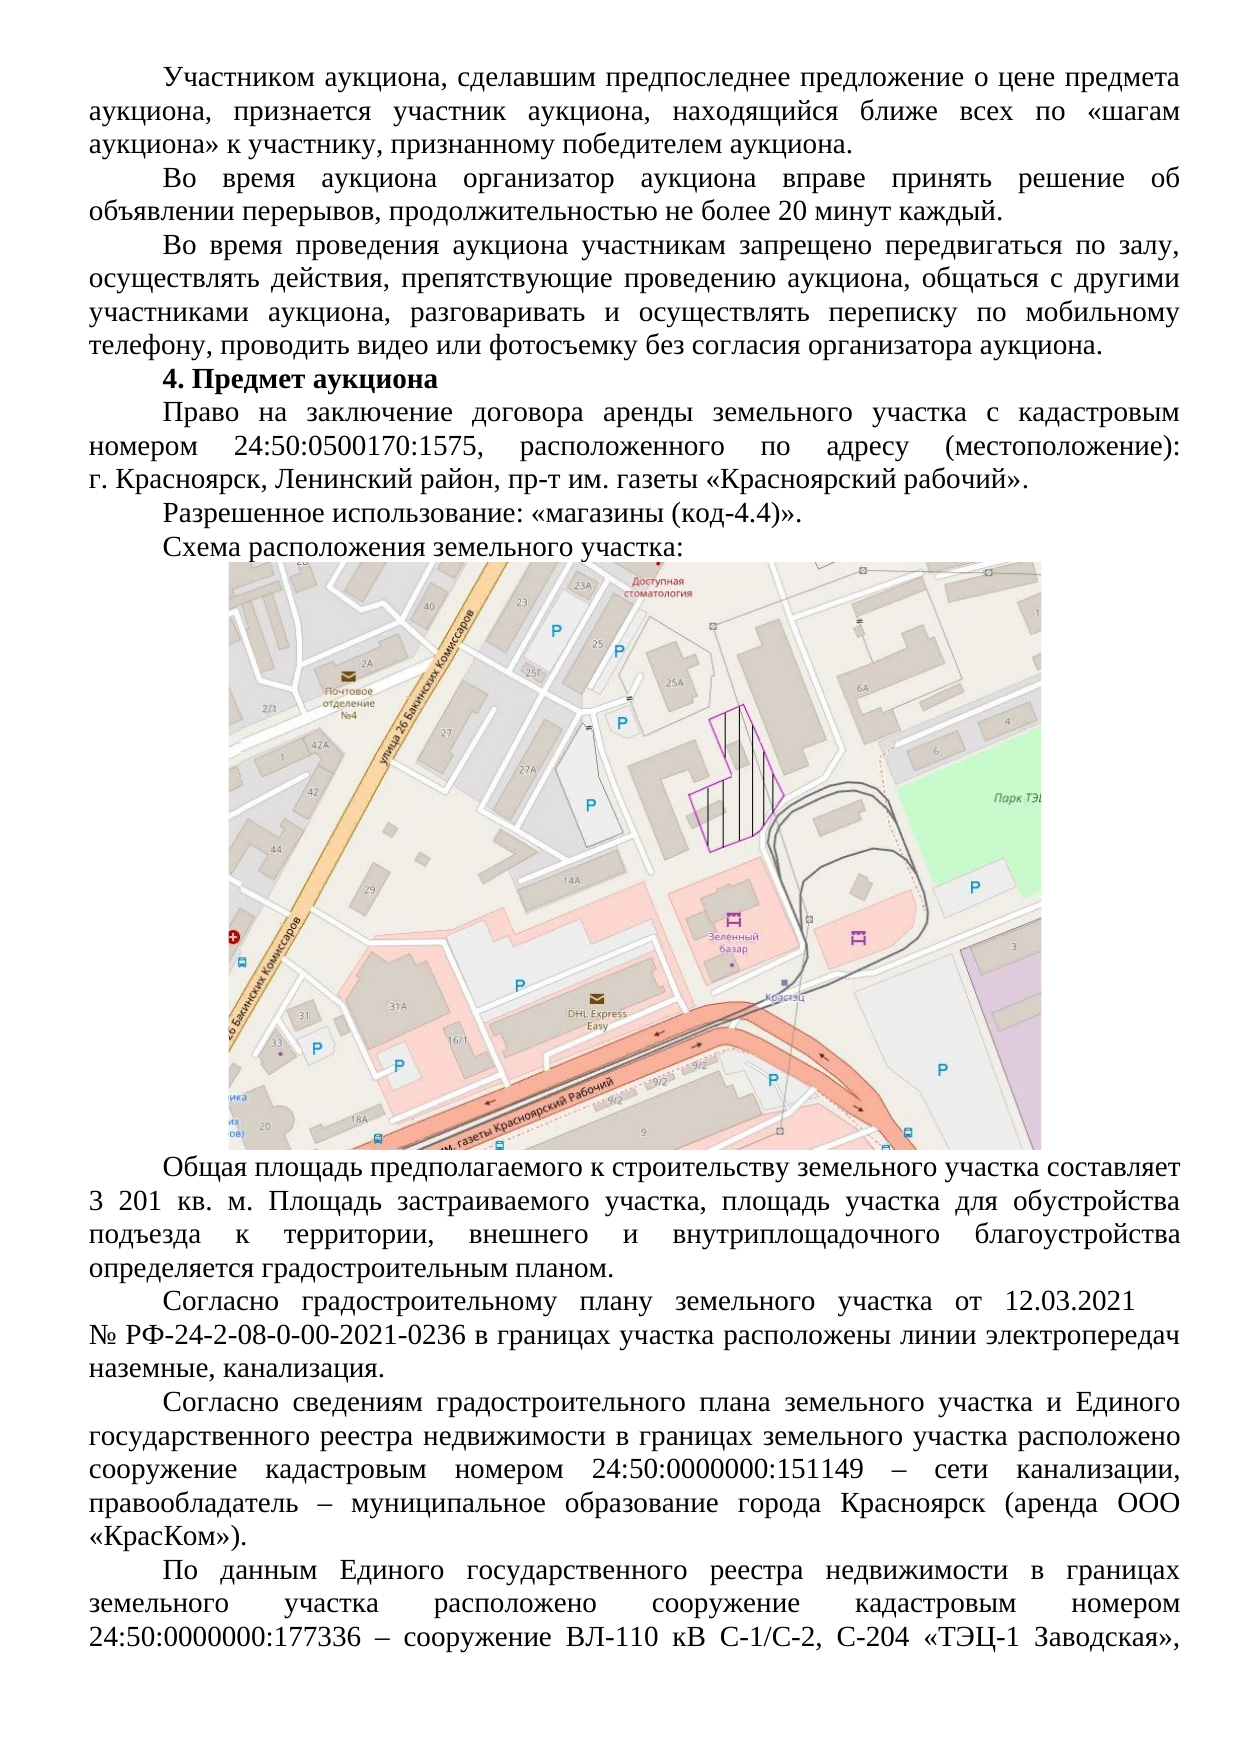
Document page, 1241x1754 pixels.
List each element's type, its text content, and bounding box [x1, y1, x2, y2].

text Во время проведения аукциона участникам запрещено передвигаться по залу, осуществлять действия, препятствующие проведению аукциона, общаться с другими участниками аукциона, разговаривать и осуществлять переписку по мобильному телефону, проводить видео или фотосъемку без согласия организатора аукциона. [89, 227, 1181, 361]
text Общая площадь предполагаемого к строительству земельного участка составляет 3 201 кв. м. Площадь застраиваемого участка, площадь участка для обустройства подъезда к территории, внешнего и внутриплощадочного благоустройства определяется градостроительным планом. [89, 1149, 1181, 1283]
text Согласно градостроительному плану земельного участка от 12.03.2021 № РФ-24-2-08-0-00-2021-0236 в границах участка расположены линии электропередач наземные, канализация. [89, 1283, 1181, 1384]
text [89, 1552, 1181, 1652]
text Право на заключение договора аренды земельного участка с кадастровым номером 24:50:0500170:1575, расположенного по адресу (местоположение): г. Красноярск, Ленинский район, пр-т им. газеты «Красноярский рабочий». [89, 394, 1181, 495]
text Во время аукциона организатор аукциона вправе принять решение об объявлении перерывов, продолжительностью не более 20 минут каждый. [89, 160, 1181, 227]
text Разрешенное использование: «магазины (код-4.4)». [89, 495, 1181, 529]
text 4. Предмет аукциона [89, 361, 1181, 394]
picture [228, 562, 1042, 1150]
text Участником аукциона, сделавшим предпоследнее предложение о цене предмета аукциона, признается участник аукциона, находящийся ближе всех по «шагам аукциона» к участнику, признанному победителем аукциона. [89, 59, 1181, 160]
text Согласно сведениям градостроительного плана земельного участка и Единого государственного реестра недвижимости в границах земельного участка расположено сооружение кадастровым номером 24:50:0000000:151149 – сети канализации, правообладатель – муниципальное образование города Красноярск (аренда ООО «КрасКом»). [89, 1384, 1181, 1552]
text Схема расположения земельного участка: [89, 529, 1181, 562]
